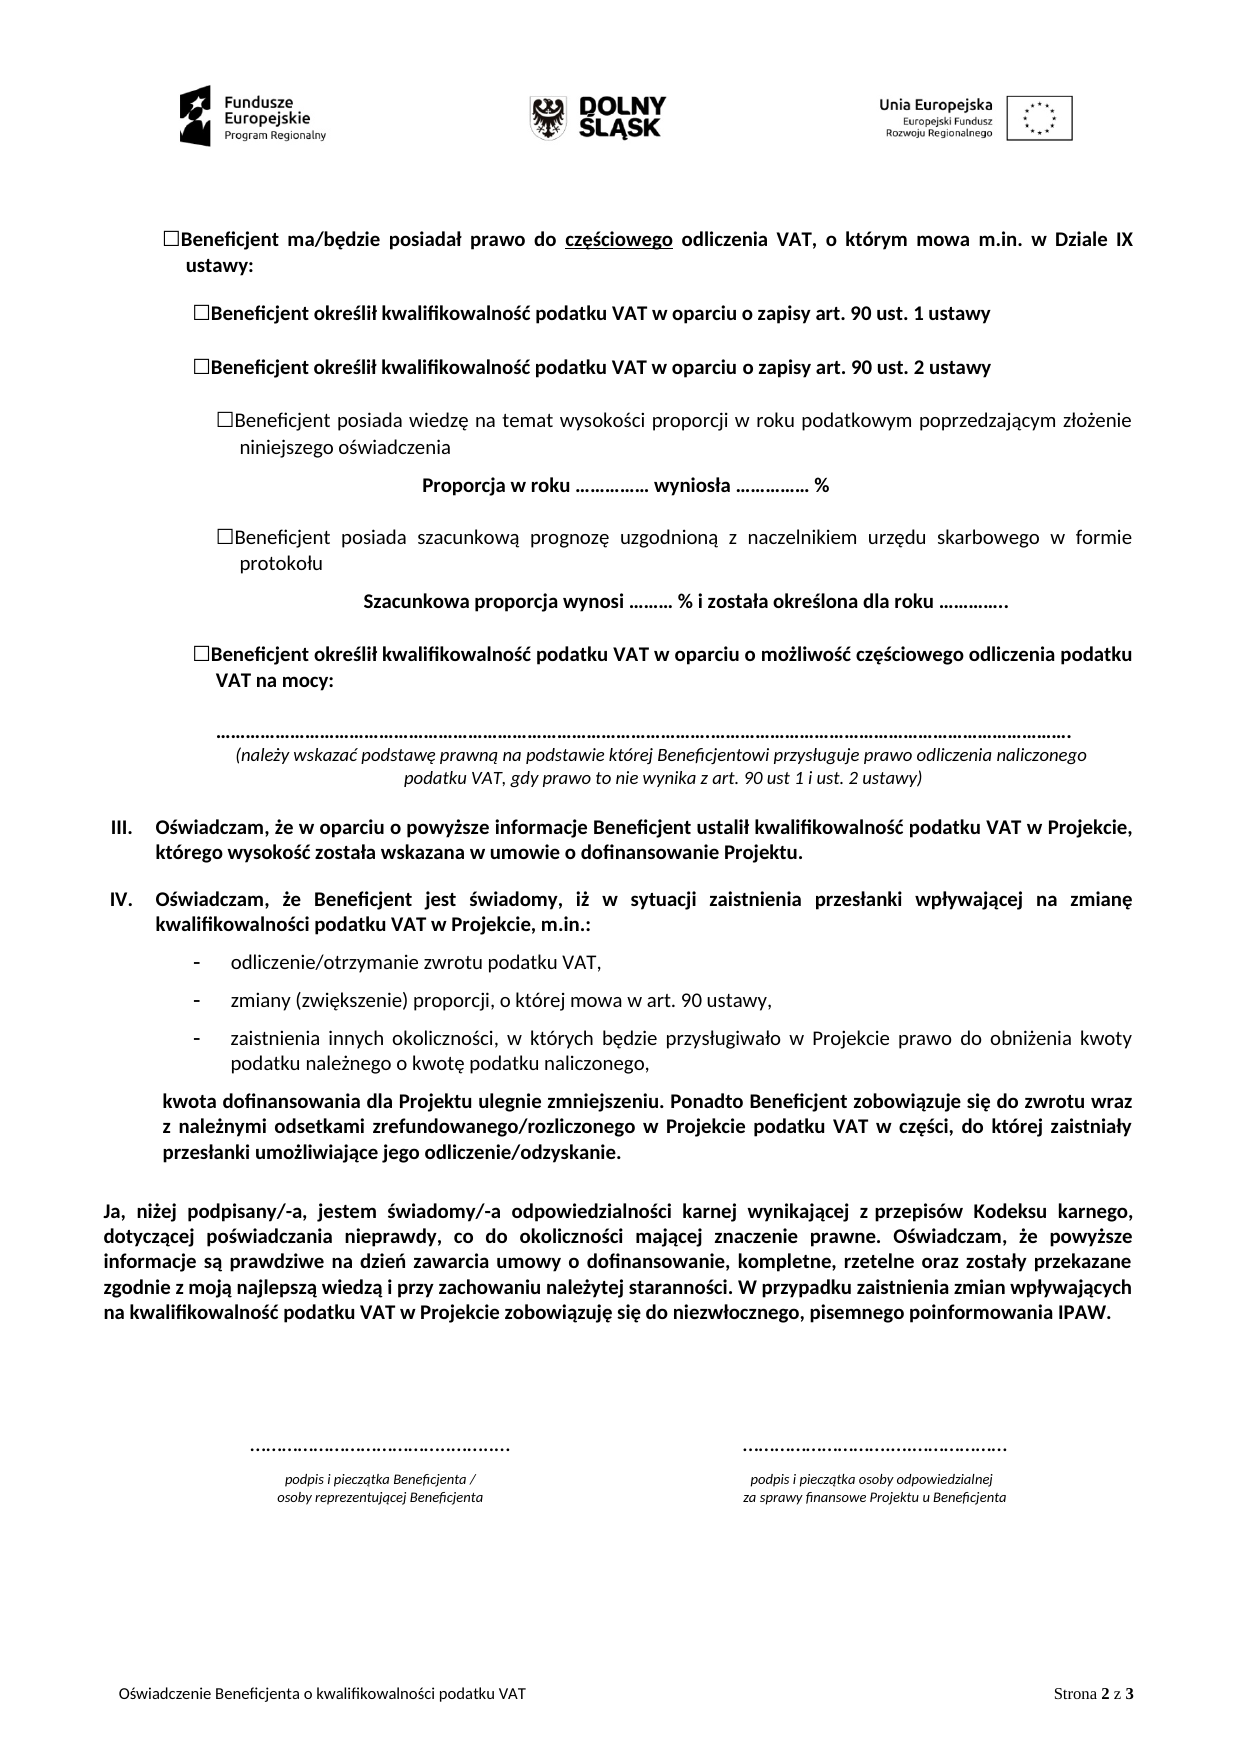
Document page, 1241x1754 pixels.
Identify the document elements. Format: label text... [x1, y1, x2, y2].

table_header ………………………………..……..… [133, 1396, 627, 1470]
text Ja, niżej podpisany/-a, jestem świadomy/-a odpowiedzialności karnej wynikającej z przepisów Kodeksu karnego, dotyczącej poświadczania nieprawdy, co do okoliczności mającej znaczenie prawne. Oświadczam, że powyższe informacje są prawdziwe na dzień zawarcia umowy o dofinansowanie, kompletne, rzetelne oraz zostały przekazane zgodnie z moją najlepszą wiedzą i przy zachowaniu należytej staranności. W przypadku zaistnienia zmian wpływających na kwalifikowalność podatku VAT w Projekcie zobowiązuję się do niezwłocznego, pisemnego poinformowania IPAW. [103, 1198, 1134, 1325]
text Beneficjent określił kwalifikowalność podatku VAT w oparciu o możliwość częściowego odliczenia podatku VAT na mocy: [192, 639, 1134, 693]
text Beneficjent określił kwalifikowalność podatku VAT w oparciu o zapisy art. 90 ust. 1 ustawy [192, 298, 1134, 327]
text ……………………………………………………………………………………….………………………………………………………………. [216, 718, 1134, 743]
table_cell podpis i pieczątka osoby odpowiedzialnej za sprawy finansowe Projektu u Beneficjenta [628, 1470, 1122, 1515]
list zmiany (zwiększenie) proporcji, o której mowa w art. 90 ustawy, [193, 987, 1134, 1012]
text (należy wskazać podstawę prawną na podstawie której Beneficjentowi przysługuje prawo odliczenia naliczonego podatku VAT, gdy prawo to nie wynika z art. 90 ust 1 i ust. 2 ustawy) [193, 743, 1134, 789]
text Beneficjent posiada wiedzę na temat wysokości proporcji w roku podatkowym poprzedzającym złożenie niniejszego oświadczenia [216, 405, 1134, 459]
table_header ……………………….….……………… [628, 1396, 1122, 1470]
list zaistnienia innych okoliczności, w których będzie przysługiwało w Projekcie prawo do obniżenia kwoty podatku należnego o kwotę podatku naliczonego, [193, 1025, 1134, 1076]
text Beneficjent ma/będzie posiadał prawo do częściowego odliczenia VAT, o którym mowa m.in. w Dziale IX ustawy: [162, 224, 1134, 278]
picture [118, 29, 1134, 199]
list odliczenie/otrzymanie zwrotu podatku VAT, [193, 949, 1134, 974]
list Oświadczam, że w oparciu o powyższe informacje Beneficjent ustalił kwalifikowalność podatku VAT w Projekcie, którego wysokość została wskazana w umowie o dofinansowanie Projektu. [133, 814, 1134, 865]
text Beneficjent posiada szacunkową prognozę uzgodnioną z naczelnikiem urzędu skarbowego w formie protokołu [216, 522, 1134, 576]
text kwota dofinansowania dla Projektu ulegnie zmniejszeniu. Ponadto Beneficjent zobowiązuje się do zwrotu wraz z należnymi odsetkami zrefundowanego/rozliczonego w Projekcie podatku VAT w części, do której zaistniały przesłanki umożliwiające jego odliczenie/odzyskanie. [162, 1088, 1134, 1164]
text Beneficjent określił kwalifikowalność podatku VAT w oparciu o zapisy art. 90 ust. 2 ustawy [192, 352, 1134, 380]
text Szacunkowa proporcja wynosi ……… % i została określona dla roku ………….. [239, 588, 1134, 614]
text Proporcja w roku …………… wyniosła …………… % [118, 472, 1134, 497]
list Oświadczam, że Beneficjent jest świadomy, iż w sytuacji zaistnienia przesłanki wpływającej na zmianę kwalifikowalności podatku VAT w Projekcie, m.in.: [133, 886, 1134, 937]
table_cell podpis i pieczątka Beneficjenta / osoby reprezentującej Beneficjenta [133, 1470, 627, 1515]
